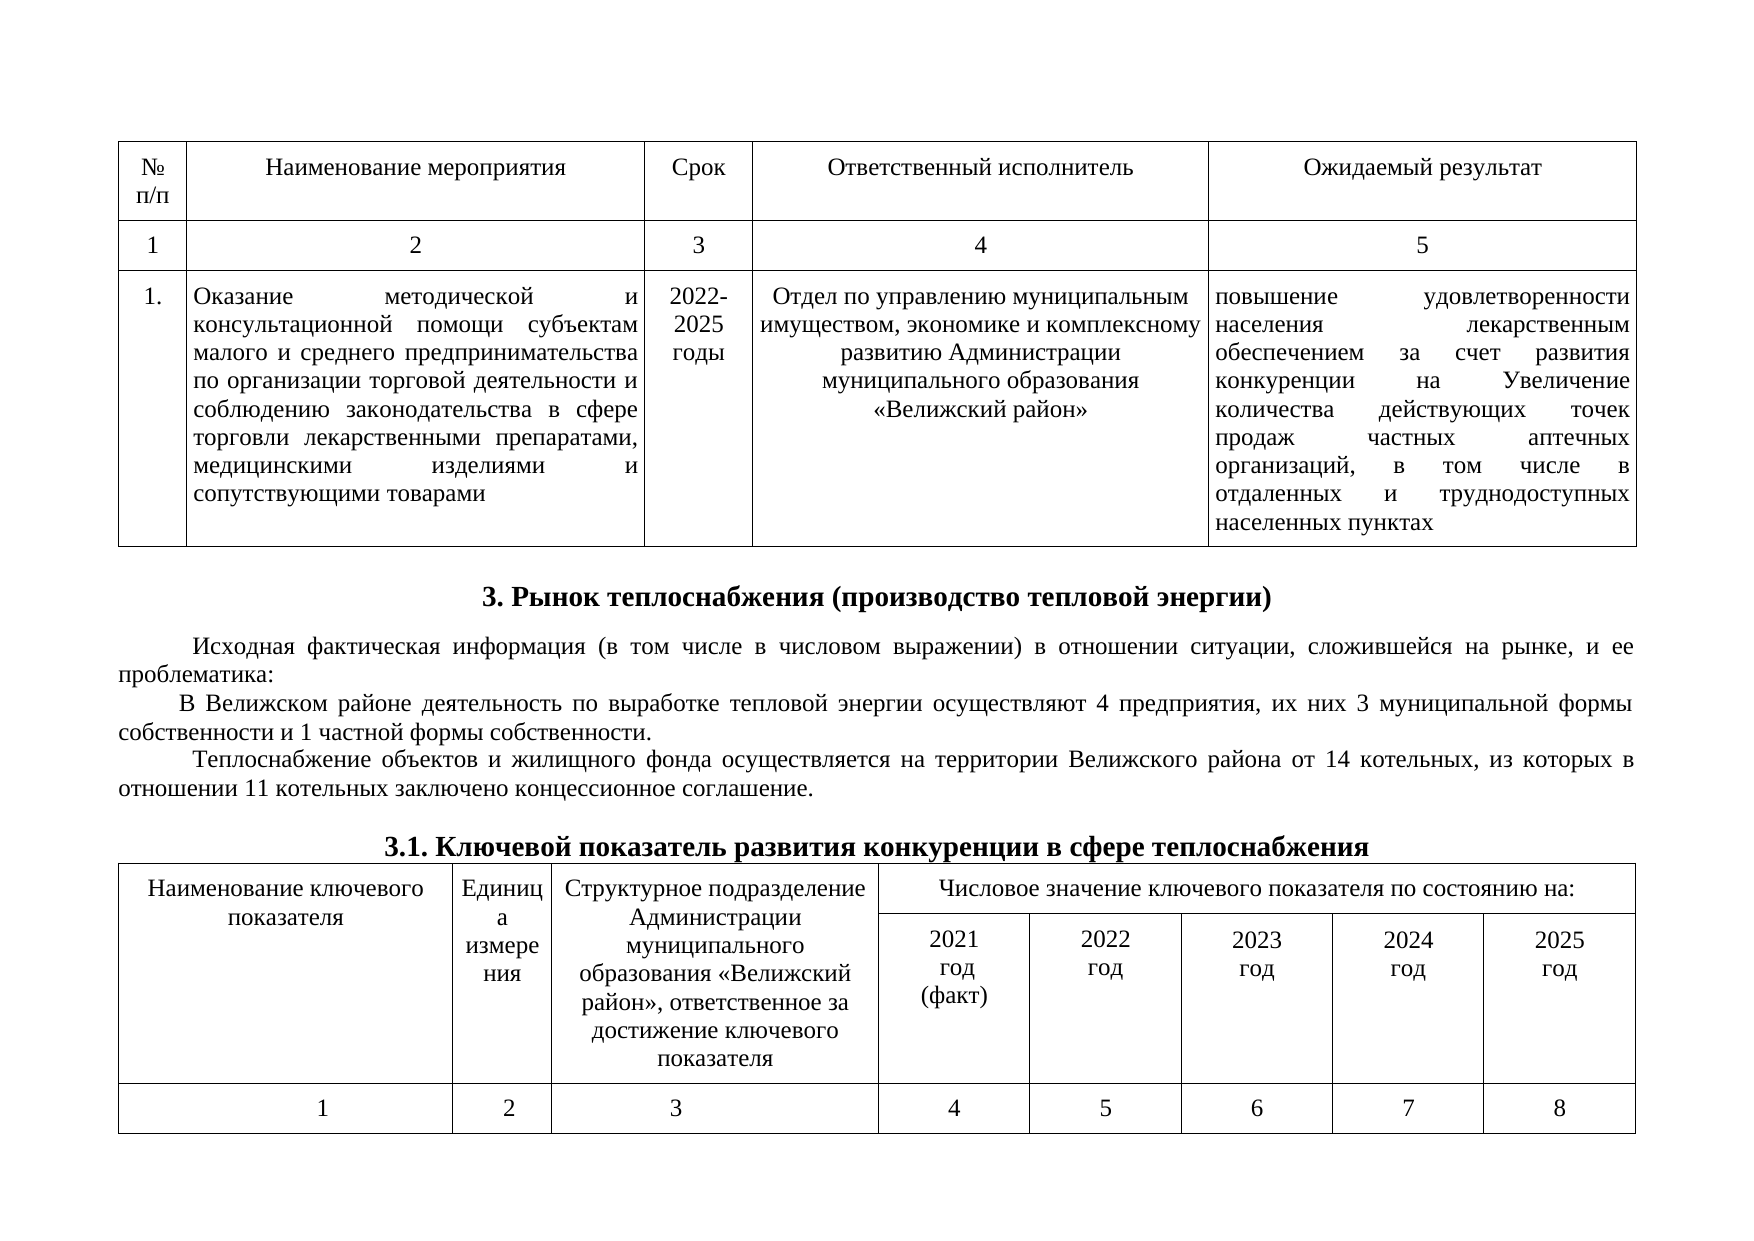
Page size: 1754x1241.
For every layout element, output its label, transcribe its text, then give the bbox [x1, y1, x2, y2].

table_cell 5 [1030, 1084, 1181, 1133]
table_cell повышение удовлетворенности населения лекарственным обеспечением за счет развития конкуренции на Увеличение количества действующих точек продаж частных аптечных организаций, в том числе в отдаленных и труднодоступных населенных пунктах [1209, 271, 1636, 546]
table_cell 2025 год [1484, 914, 1635, 1082]
text 3.1. Ключевой показатель развития конкуренции в сфере теплоснабжения [118, 830, 1636, 863]
table_cell 6 [1182, 1084, 1332, 1133]
table_header Числовое значение ключевого показателя по состоянию на: [879, 864, 1635, 913]
table_cell Отдел по управлению муниципальным имуществом, экономике и комплексному развитию Администрации муниципального образования «Велижский район» [753, 271, 1208, 546]
table_cell 1. [119, 271, 186, 546]
table_cell 4 [753, 221, 1208, 270]
table_header № п/п [119, 142, 186, 219]
table_header Наименование ключевого показателя [119, 864, 452, 1082]
table_cell 2023 год [1182, 914, 1332, 1082]
table_header Ожидаемый результат [1209, 142, 1636, 219]
text Теплоснабжение объектов и жилищного фонда осуществляется на территории Велижского района от 14 котельных, из которых в отношении 11 котельных заключено концессионное соглашение. [118, 745, 1636, 802]
table_cell 3 [645, 221, 752, 270]
text Исходная фактическая информация (в том числе в числовом выражении) в отношении ситуации, сложившейся на рынке, и ее проблематика: [118, 632, 1636, 688]
text 3. Рынок теплоснабжения (производство тепловой энергии) [118, 580, 1636, 613]
table_cell 3 [552, 1084, 878, 1133]
table_cell 5 [1209, 221, 1636, 270]
table_cell 1 [119, 221, 186, 270]
table_cell 2 [453, 1084, 551, 1133]
table_cell 1 [119, 1084, 452, 1133]
table_cell 2021 год (факт) [879, 914, 1029, 1082]
table_header Единица измерения [453, 864, 551, 1082]
table_cell 2024 год [1333, 914, 1483, 1082]
table_cell 8 [1484, 1084, 1635, 1133]
table_header Ответственный исполнитель [753, 142, 1208, 219]
table_header Структурное подразделение Администрации муниципального образования «Велижский район», ответственное за достижение ключевого показателя [552, 864, 878, 1082]
table_cell Оказание методической и консультационной помощи субъектам малого и среднего предпринимательства по организации торговой деятельности и соблюдению законодательства в сфере торговли лекарственными препаратами, медицинскими изделиями и сопутствующими товарами [187, 271, 644, 546]
table_cell 7 [1333, 1084, 1483, 1133]
table_cell 2 [187, 221, 644, 270]
table_header Наименование мероприятия [187, 142, 644, 219]
text В Велижском районе деятельность по выработке тепловой энергии осуществляют 4 предприятия, их них 3 муниципальной формы собственности и 1 частной формы собственности. [118, 688, 1636, 745]
table_cell 2022-2025 годы [645, 271, 752, 546]
table_cell 2022 год [1030, 914, 1181, 1082]
table_cell 4 [879, 1084, 1029, 1133]
table_header Срок [645, 142, 752, 219]
